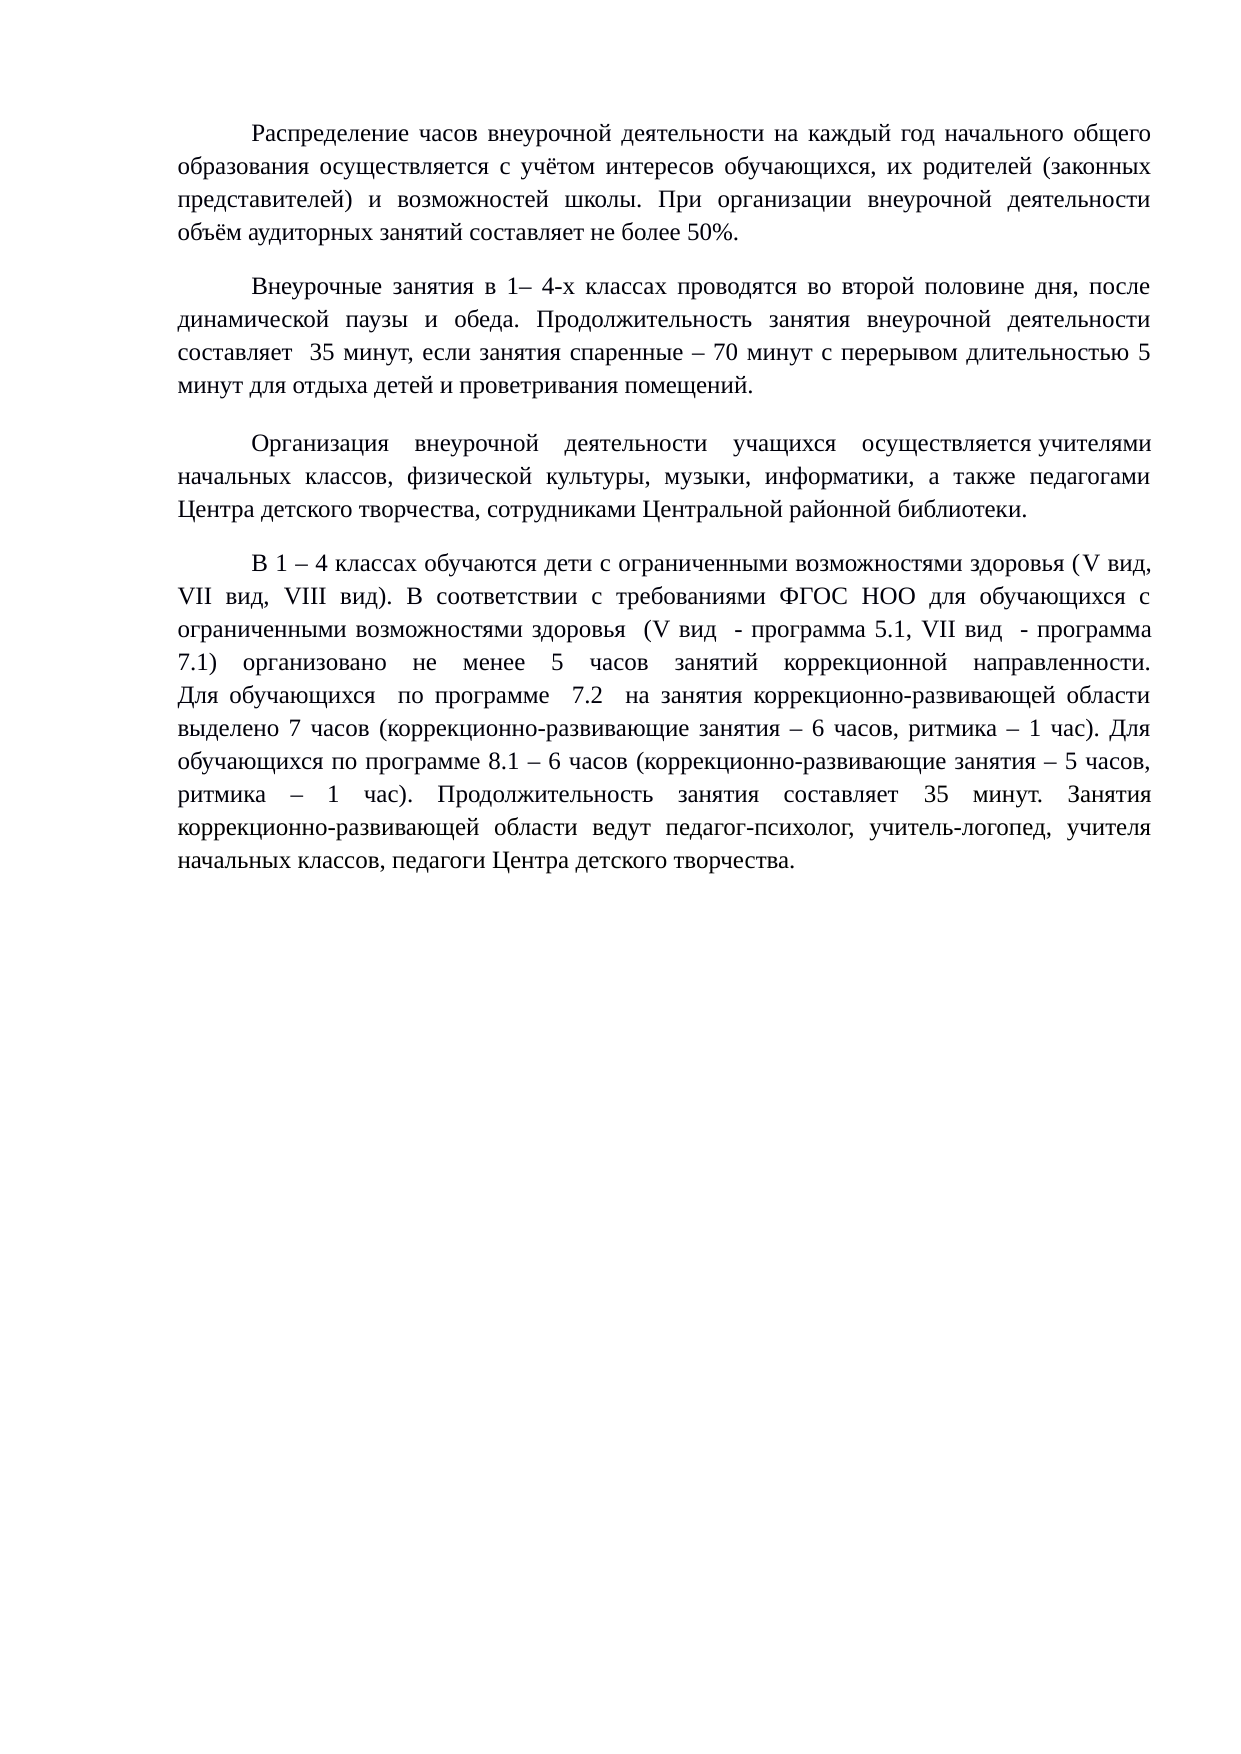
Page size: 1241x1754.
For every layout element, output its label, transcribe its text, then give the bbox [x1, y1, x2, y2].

text Внеурочные занятия в 1– 4-х классах проводятся во второй половине дня, после динамической паузы и обеда. Продолжительность занятия внеурочной деятельности составляет 35 минут, если занятия спаренные – 70 минут с перерывом длительностью 5 минут для отдыха детей и проветривания помещений. [177, 271, 1152, 399]
text Распределение часов внеурочной деятельности на каждый год начального общего образования осуществляется с учётом интересов обучающихся, их родителей (законных представителей) и возможностей школы. При организации внеурочной деятельности объём аудиторных занятий составляет не более 50%. [177, 118, 1152, 246]
text Организация внеурочной деятельности учащихся осуществляется учителями начальных классов, физической культуры, музыки, информатики, а также педагогами Центра детского творчества, сотрудниками Центральной районной библиотеки. [177, 428, 1152, 523]
text В 1 – 4 классах обучаются дети с ограниченными возможностями здоровья (V вид, VII вид, VIII вид). В соответствии с требованиями ФГОС НОО для обучающихся с ограниченными возможностями здоровья (V вид - программа 5.1, VII вид - программа 7.1) организовано не менее 5 часов занятий коррекционной направленности. Для обучающихся по программе 7.2 на занятия коррекционно-развивающей области выделено 7 часов (коррекционно-развивающие занятия – 6 часов, ритмика – 1 час). Для обучающихся по программе 8.1 – 6 часов (коррекционно-развивающие занятия – 5 часов, ритмика – 1 час). Продолжительность занятия составляет 35 минут. Занятия коррекционно-развивающей области ведут педагог-психолог, учитель-логопед, учителя начальных классов, педагоги Центра детского творчества. [177, 548, 1152, 874]
